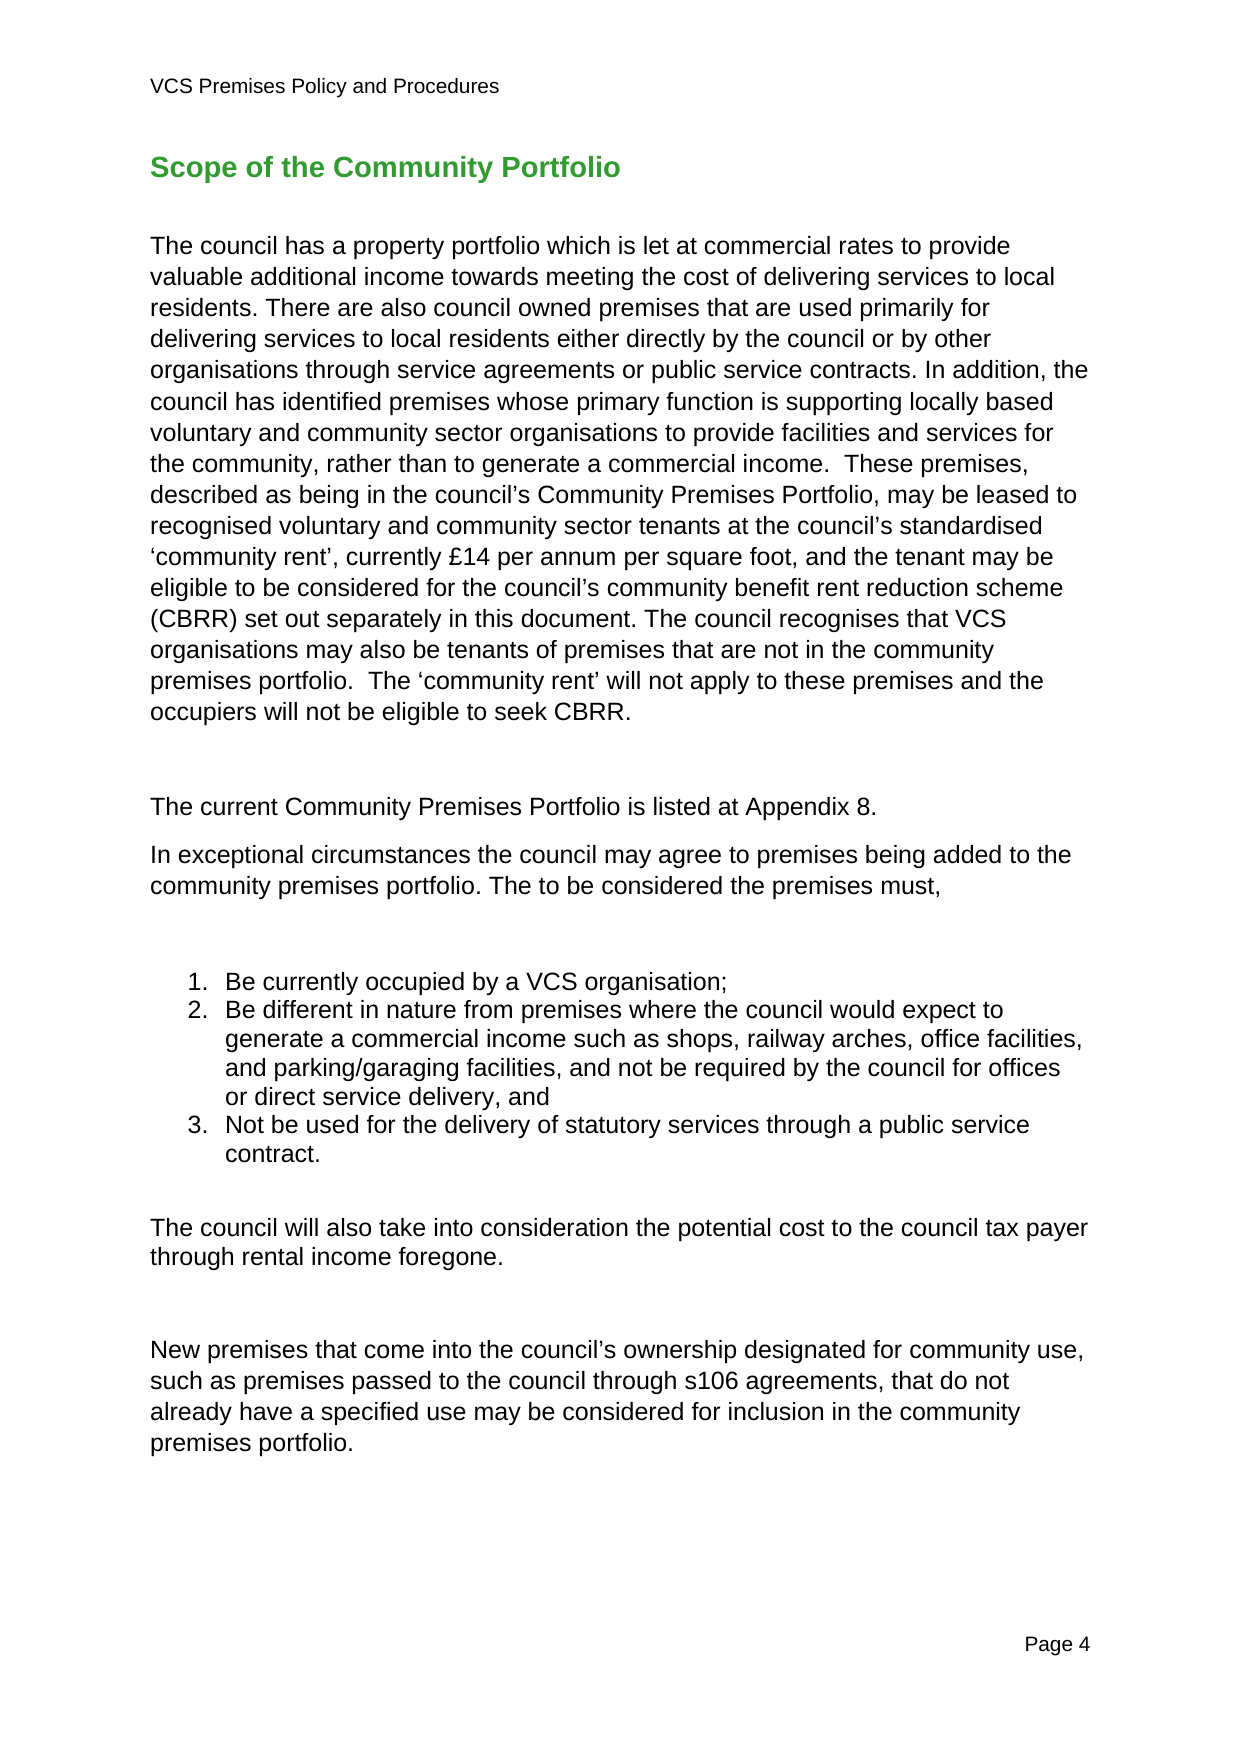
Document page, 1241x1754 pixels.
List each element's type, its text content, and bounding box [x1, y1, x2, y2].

text New premises that come into the council’s ownership designated for community use, such as premises passed to the council through s106 agreements, that do not already have a specified use may be considered for inclusion in the community premises portfolio. [150, 1335, 1090, 1457]
list Be currently occupied by a VCS organisation; [187, 966, 1090, 995]
text The current Community Premises Portfolio is listed at Appendix 8. [150, 792, 1090, 821]
list Be different in nature from premises where the council would expect to generate a commercial income such as shops, railway arches, office facilities, and parking/garaging facilities, and not be required by the council for offices or direct service delivery, and [187, 995, 1090, 1110]
text In exceptional circumstances the council may agree to premises being added to the community premises portfolio. The to be considered the premises must, [150, 840, 1090, 900]
list Not be used for the delivery of statutory services through a public service contract. [187, 1110, 1090, 1168]
subtitle Scope of the Community Portfolio [150, 150, 1090, 183]
text The council will also take into consideration the potential cost to the council tax payer through rental income foregone. [150, 1213, 1090, 1271]
text The council has a property portfolio which is let at commercial rates to provide valuable additional income towards meeting the cost of delivering services to local residents. There are also council owned premises that are used primarily for delivering services to local residents either directly by the council or by other organisations through service agreements or public service contracts. In addition, the council has identified premises whose primary function is supporting locally based voluntary and community sector organisations to provide facilities and services for the community, rather than to generate a commercial income. These premises, described as being in the council’s Community Premises Portfolio, may be leased to recognised voluntary and community sector tenants at the council’s standardised ‘community rent’, currently £14 per annum per square foot, and the tenant may be eligible to be considered for the council’s community benefit rent reduction scheme (CBRR) set out separately in this document. The council recognises that VCS organisations may also be tenants of premises that are not in the community premises portfolio. The ‘community rent’ will not apply to these premises and the occupiers will not be eligible to seek CBRR. [150, 231, 1090, 726]
